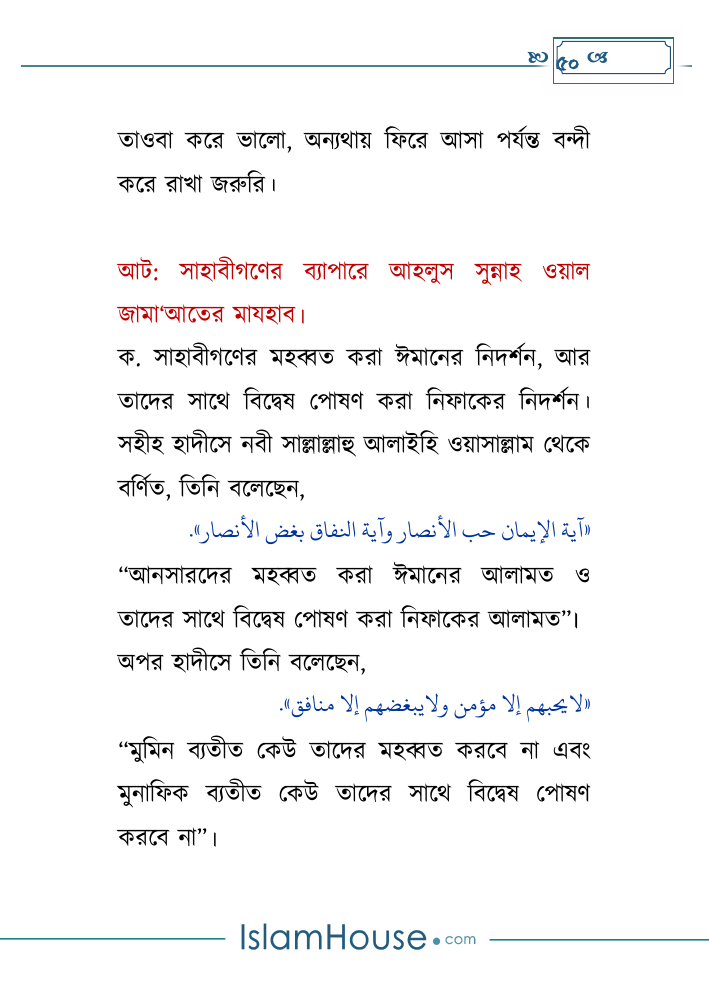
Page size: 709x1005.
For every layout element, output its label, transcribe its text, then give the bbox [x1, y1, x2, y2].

text “আনসারদের মহব্বত করা ঈমানের আলামত ও তাদের সাথে বিদ্বেষ পোষণ করা নিফাকের আলামত”। [118, 553, 591, 638]
picture [233, 919, 709, 956]
text «آية الإيمان حب الأنصار وآية النفاق بغض الأنصار». [118, 509, 591, 551]
text আট: সাহাবীগণের ব্যাপারে আহলুস সুন্নাহ ওয়াল জামা‘আতের মাযহাব। [118, 248, 591, 333]
text “মুমিন ব্যতীত কেউ তাদের মহব্বত করবে না এবং মুনাফিক ব্যতীত কেউ তাদের সাথে বিদ্বেষ পোষণ করবে না”। [118, 728, 591, 856]
text ক. সাহাবীগণের মহব্বত করা ঈমানের নিদর্শন, আর তাদের সাথে বিদ্বেষ পোষণ করা নিফাকের নিদর্শন। সহীহ হাদীসে নবী সাল্লাল্লাহু আলাইহি ওয়াসাল্লাম থেকে বর্ণিত, তিনি বলেছেন, [118, 335, 591, 507]
text অপর হাদীসে তিনি বলেছেন, [118, 640, 591, 682]
picture [0, 918, 226, 955]
text «لايحبهم إلا مؤمن ولايبغضهم إلا منافق». [118, 683, 591, 726]
